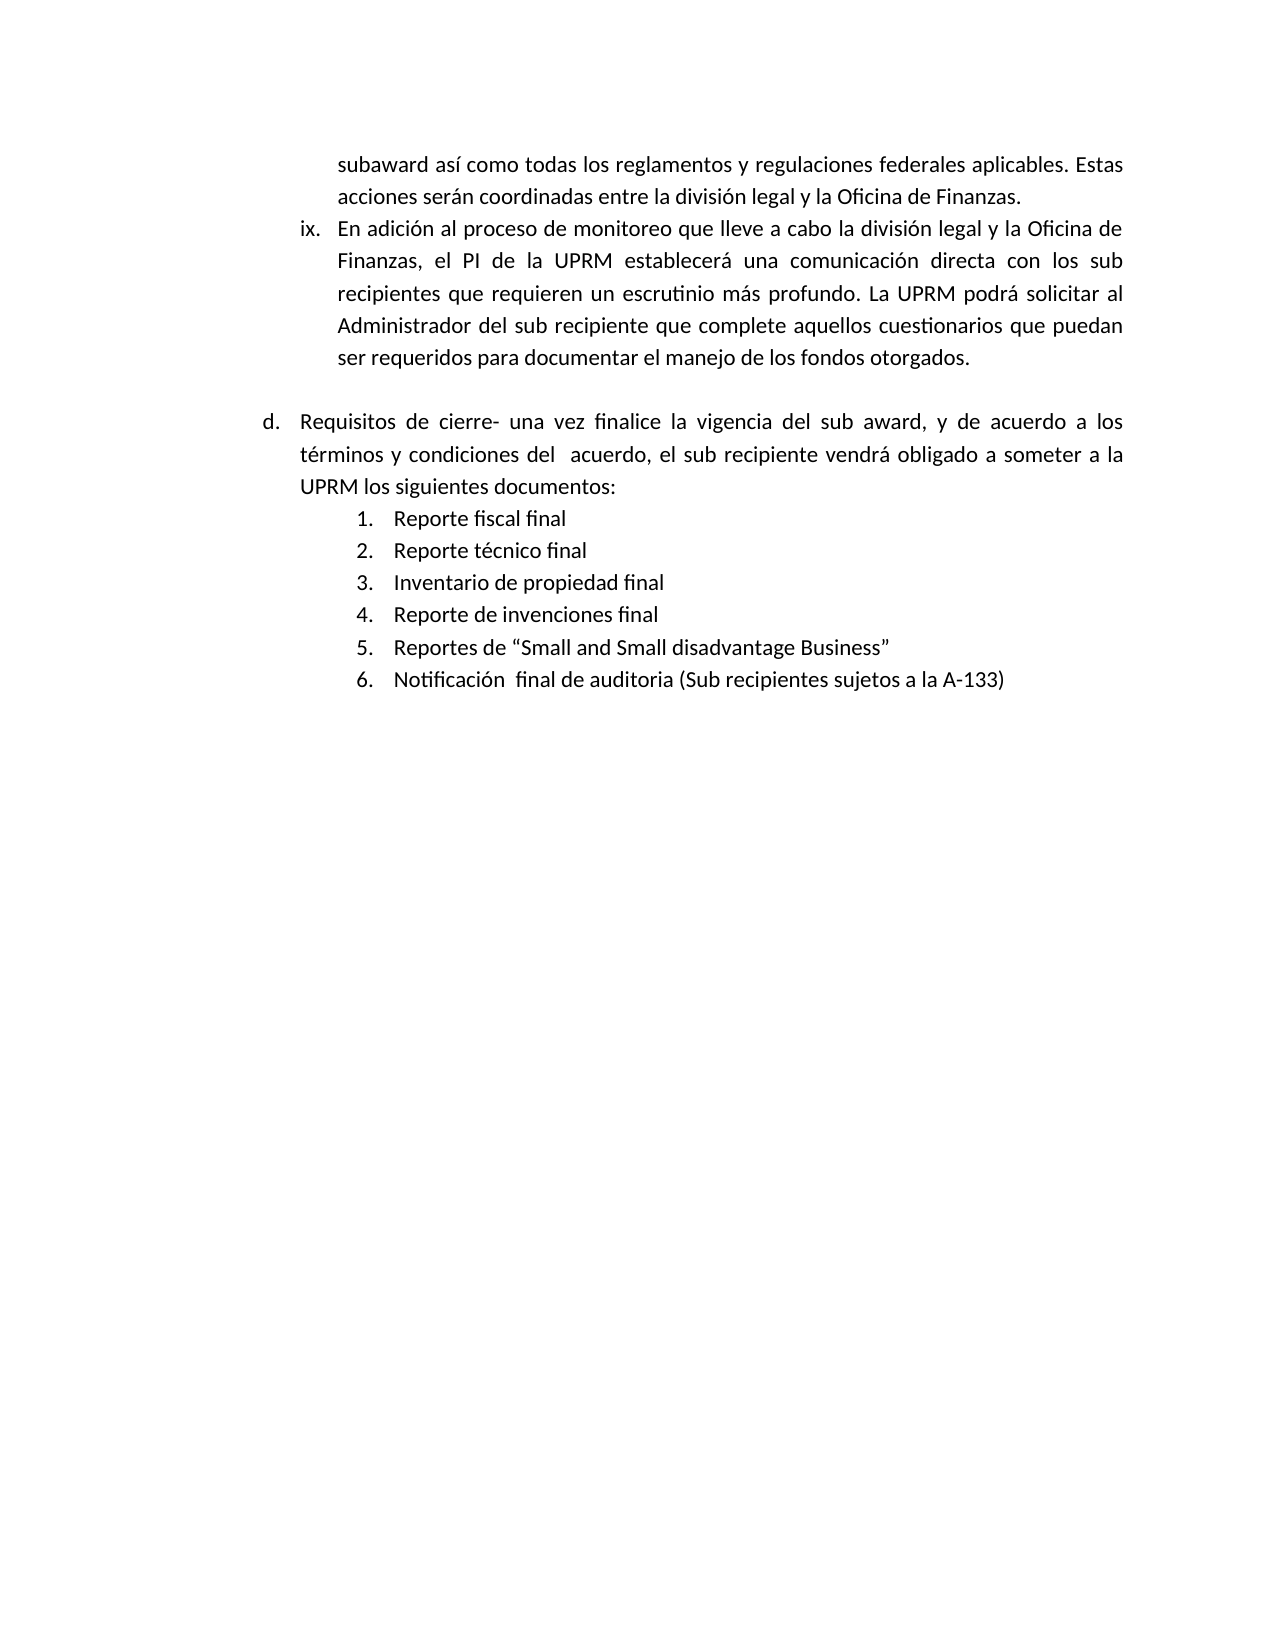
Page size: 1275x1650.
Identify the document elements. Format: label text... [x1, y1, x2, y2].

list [300, 150, 1125, 210]
list Notificación final de auditoria (Sub recipientes sujetos a la A-133) [356, 665, 1125, 693]
list Reportes de “Small and Small disadvantage Business” [356, 633, 1125, 661]
list Reporte de invenciones final [356, 601, 1125, 629]
list Reporte fiscal final [356, 504, 1125, 532]
list Inventario de propiedad final [356, 568, 1125, 596]
list Requisitos de cierre- una vez finalice la vigencia del sub award, y de acuerdo a los términos y condiciones del acuerdo, el sub recipiente vendrá obligado a someter a la UPRM los siguientes documentos: [262, 407, 1125, 500]
list Reporte técnico final [356, 536, 1125, 564]
list En adición al proceso de monitoreo que lleve a cabo la división legal y la Oficina de Finanzas, el PI de la UPRM establecerá una comunicación directa con los sub recipientes que requieren un escrutinio más profundo. La UPRM podrá solicitar al Administrador del sub recipiente que complete aquellos cuestionarios que puedan ser requeridos para documentar el manejo de los fondos otorgados. [300, 214, 1125, 371]
